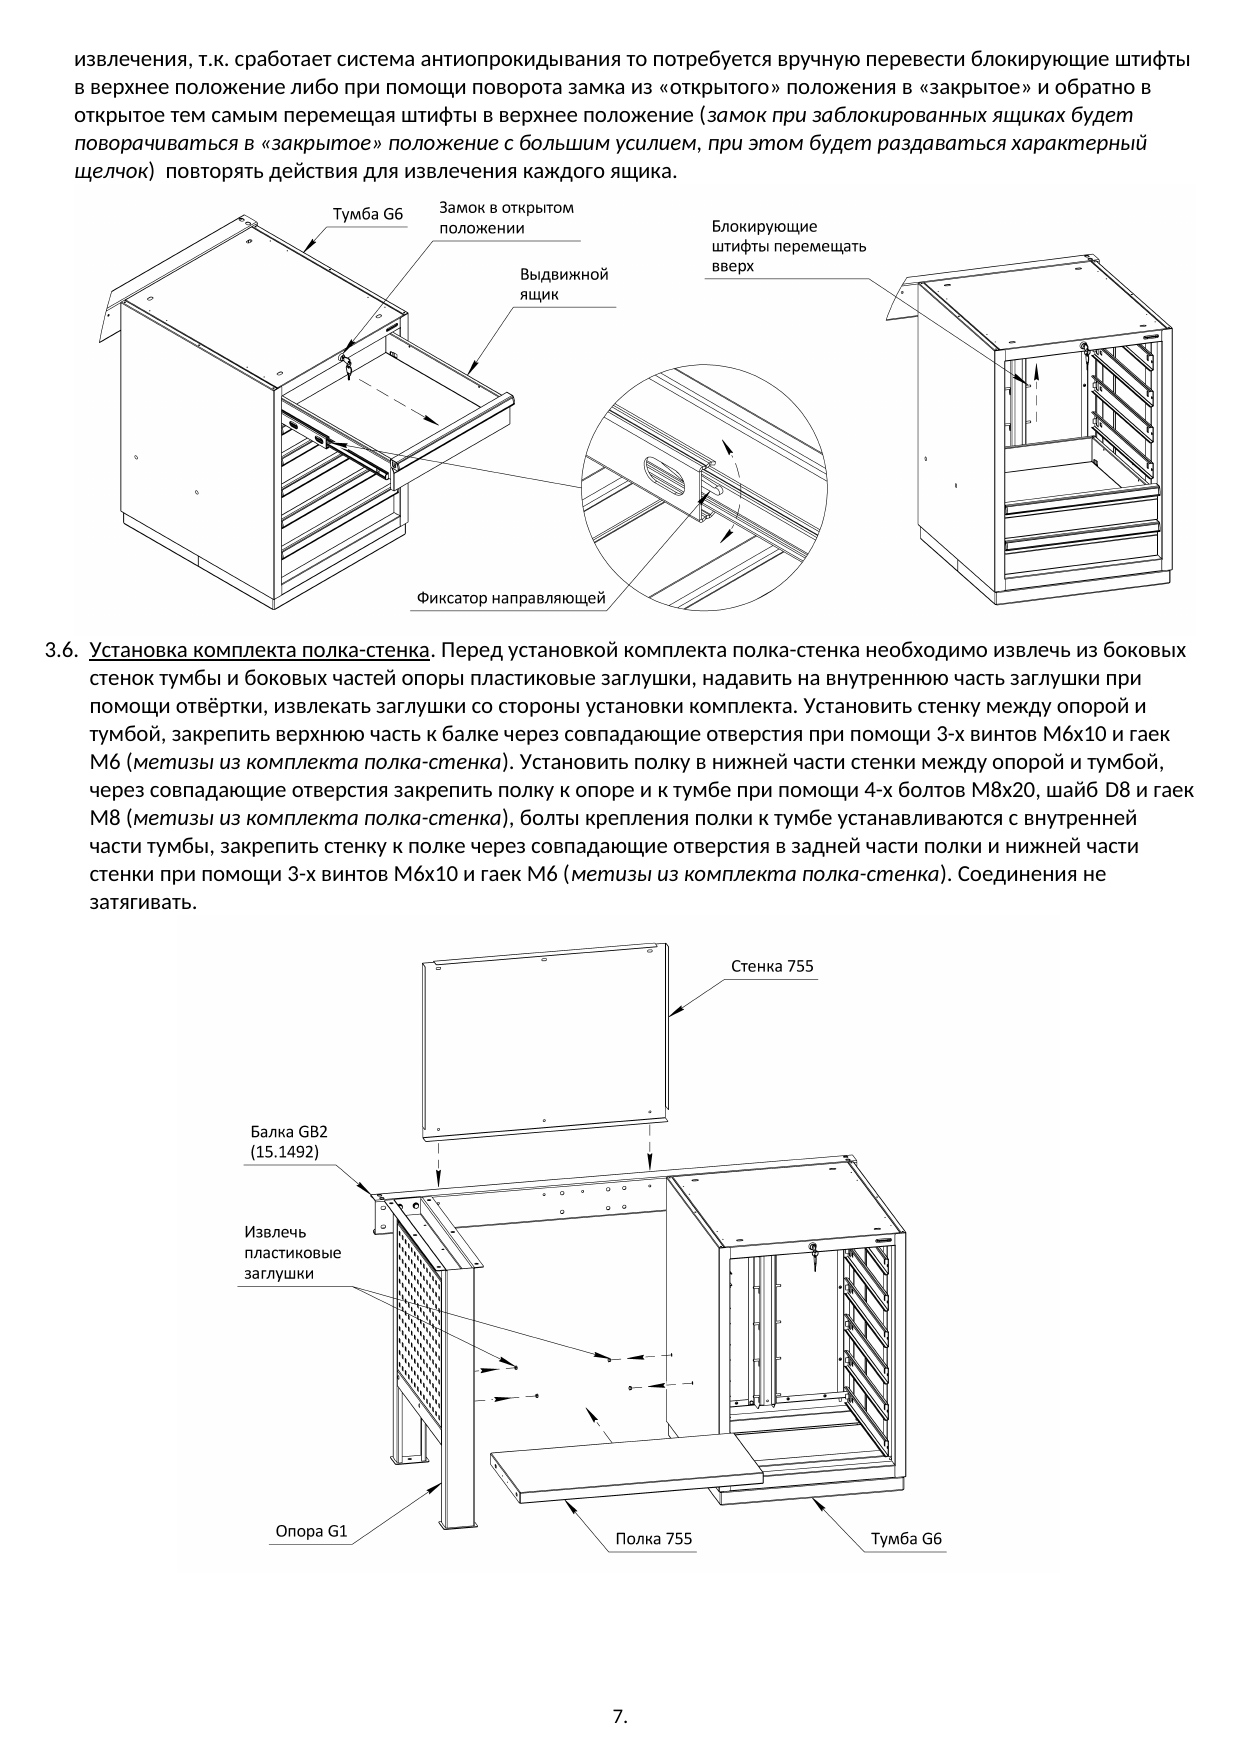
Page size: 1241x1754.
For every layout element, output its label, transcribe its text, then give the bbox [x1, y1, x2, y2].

picture [73, 184, 1197, 636]
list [29, 44, 1196, 635]
list Установка комплекта полка-стенка. Перед установкой комплекта полка-стенка необходимо извлечь из боковых стенок тумбы и боковых частей опоры пластиковые заглушки, надавить на внутреннюю часть заглушки при помощи отвёртки, извлекать заглушки со стороны установки комплекта. Установить стенку между опорой и тумбой, закрепить верхнюю часть к балке через совпадающие отверстия при помощи 3-х винтов М6х10 и гаек М6 (метизы из комплекта полка-стенка). Установить полку в нижней части стенки между опорой и тумбой, через совпадающие отверстия закрепить полку к опоре и к тумбе при помощи 4-х болтов М8х20, шайб D8 и гаек М8 (метизы из комплекта полка-стенка), болты крепления полки к тумбе устанавливаются с внутренней части тумбы, закрепить стенку к полке через совпадающие отверстия в задней части полки и нижней части стенки при помощи 3-х винтов М6х10 и гаек М6 (метизы из комплекта полка-стенка). Соединения не затягивать. [44, 635, 1196, 915]
picture [177, 915, 1061, 1573]
